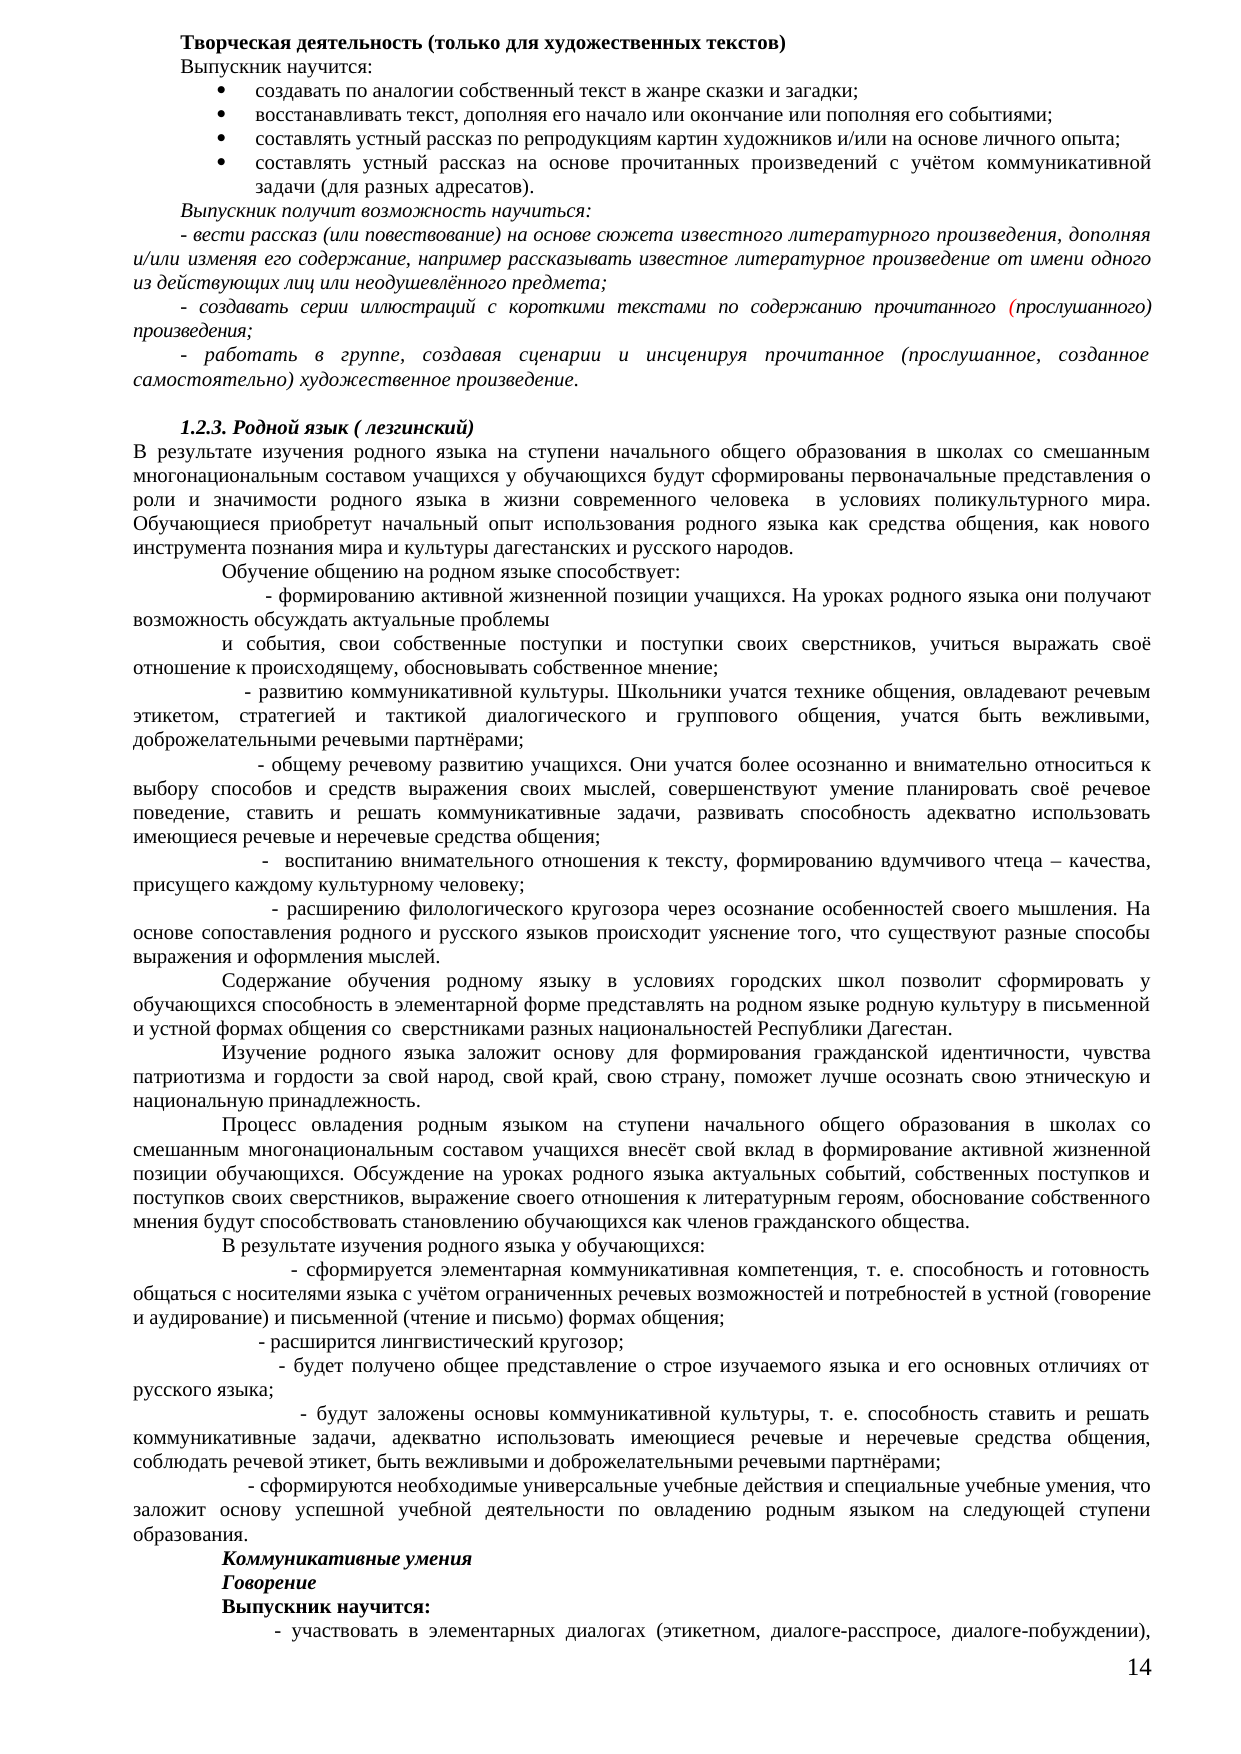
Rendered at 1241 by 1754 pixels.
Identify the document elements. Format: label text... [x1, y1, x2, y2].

text Выпускник получит возможность научиться: [133, 198, 1152, 222]
text - расширению филологического кругозора через осознание особенностей своего мышления. На основе сопоставления родного и русского языков происходит уяснение того, что существуют разные способы выражения и оформления мыслей. [133, 896, 1152, 968]
text и события, свои собственные поступки и поступки своих сверстников, учиться выражать своё отношение к происходящему, обосновывать собственное мнение; [133, 631, 1152, 679]
text - формированию активной жизненной позиции учащихся. На уроках родного языка они получают возможность обсуждать актуальные проблемы [133, 583, 1152, 631]
text - воспитанию внимательного отношения к тексту, формированию вдумчивого чтеца – качества, присущего каждому культурному человеку; [133, 848, 1152, 896]
text - сформируются необходимые универсальные учебные действия и специальные учебные умения, что заложит основу успешной учебной деятельности по овладению родным языком на следующей ступени образования. [133, 1473, 1152, 1546]
text В результате изучения родного языка на ступени начального общего образования в школах со смешанным многонациональным составом учащихся у обучающихся будут сформированы первоначальные представления о роли и значимости родного языка в жизни современного человека в условиях поликультурного мира. Обучающиеся приобретут начальный опыт использования родного языка как средства общения, как нового инструмента познания мира и культуры дагестанских и русского народов. [133, 439, 1152, 559]
text - работать в группе, создавая сценарии и инсценируя прочитанное (прослушанное, созданное самостоятельно) художественное произведение. [133, 342, 1152, 391]
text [133, 1618, 1152, 1642]
list восстанавливать текст, дополняя его начало или окончание или пополняя его событиями; [218, 102, 1152, 126]
text Выпускник научится: [133, 54, 1152, 78]
text - будут заложены основы коммуникативной культуры, т. е. способность ставить и решать коммуникативные задачи, адекватно использовать имеющиеся речевые и неречевые средства общения, соблюдать речевой этикет, быть вежливыми и доброжелательными речевыми партнёрами; [133, 1401, 1152, 1473]
text - общему речевому развитию учащихся. Они учатся более осознанно и внимательно относиться к выбору способов и средств выражения своих мыслей, совершенствуют умение планировать своё речевое поведение, ставить и решать коммуникативные задачи, развивать способность адекватно использовать имеющиеся речевые и неречевые средства общения; [133, 751, 1152, 848]
text Выпускник научится: [133, 1594, 1152, 1618]
text Творческая деятельность (только для художественных текстов) [133, 29, 1152, 54]
text Обучение общению на родном языке способствует: [133, 559, 1152, 583]
text Процесс овладения родным языком на ступени начального общего образования в школах со смешанным многонациональным составом учащихся внесёт свой вклад в формирование активной жизненной позиции обучающихся. Обсуждение на уроках родного языка актуальных событий, собственных поступков и поступков своих сверстников, выражение своего отношения к литературным героям, обоснование собственного мнения будут способствовать становлению обучающихся как членов гражданского общества. [133, 1112, 1152, 1233]
text 1.2.3. Родной язык ( лезгинский) [133, 414, 1152, 439]
text В результате изучения родного языка у обучающихся: [133, 1233, 1152, 1257]
text - будет получено общее представление о строе изучаемого языка и его основных отличиях от русского языка; [133, 1353, 1152, 1401]
list составлять устный рассказ по репродукциям картин художников и/или на основе личного опыта; [218, 126, 1152, 150]
list создавать по аналогии собственный текст в жанре сказки и загадки; [218, 78, 1152, 102]
text Говорение [133, 1569, 1152, 1594]
text Коммуникативные умения [133, 1546, 1152, 1569]
text - сформируется элементарная коммуникативная компетенция, т. е. способность и готовность общаться с носителями языка с учётом ограниченных речевых возможностей и потребностей в устной (говорение и аудирование) и письменной (чтение и письмо) формах общения; [133, 1257, 1152, 1329]
text - развитию коммуникативной культуры. Школьники учатся технике общения, овладевают речевым этикетом, стратегией и тактикой диалогического и группового общения, учатся быть вежливыми, доброжелательными речевыми партнёрами; [133, 679, 1152, 751]
text - расширится лингвистический кругозор; [133, 1329, 1152, 1353]
text - вести рассказ (или повествование) на основе сюжета известного литературного произведения, дополняя и/или изменяя его содержание, например рассказывать известное литературное произведение от имени одного из действующих лиц или неодушевлённого предмета; [133, 222, 1152, 294]
list составлять устный рассказ на основе прочитанных произведений с учётом коммуникативной задачи (для разных адресатов). [218, 150, 1152, 198]
text Изучение родного языка заложит основу для формирования гражданской идентичности, чувства патриотизма и гордости за свой народ, свой край, свою страну, поможет лучше осознать свою этническую и национальную принадлежность. [133, 1040, 1152, 1112]
text - создавать серии иллюстраций с короткими текстами по содержанию прочитанного (прослушанного) произведения; [133, 294, 1152, 342]
text Содержание обучения родному языку в условиях городских школ позволит сформировать у обучающихся способность в элементарной форме представлять на родном языке родную культуру в письменной и устной формах общения со сверстниками разных национальностей Республики Дагестан. [133, 968, 1152, 1040]
